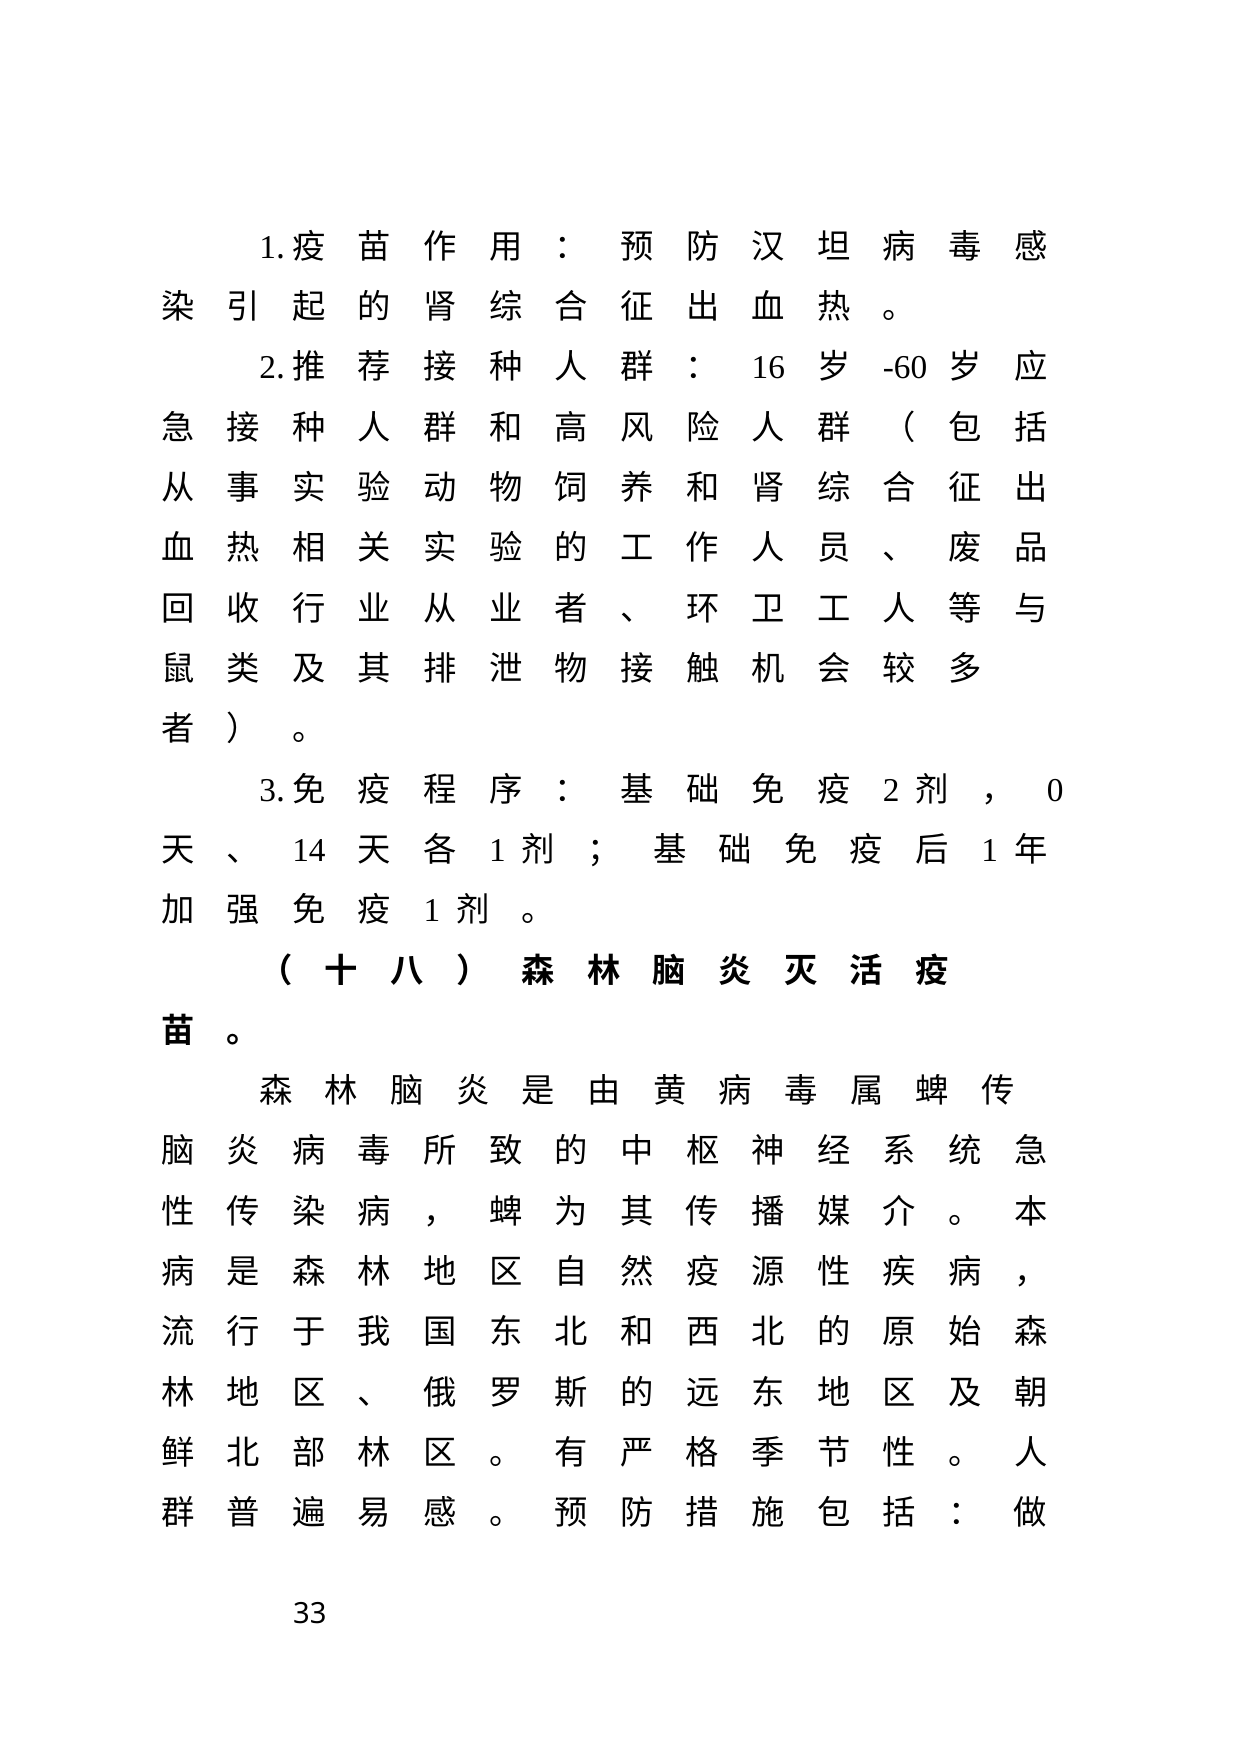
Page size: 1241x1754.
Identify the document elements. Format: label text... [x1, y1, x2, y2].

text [161, 1058, 1079, 1540]
text （十八）森林脑炎灭活疫苗。 [161, 937, 1079, 1058]
text 1.疫苗作用：预防汉坦病毒感染引起的肾综合征出血热。 [161, 213, 1079, 334]
text 3.免疫程序：基础免疫2剂，0天、14天各1剂；基础免疫后1年加强免疫1剂。 [161, 756, 1079, 937]
text 2.推荐接种人群：16岁-60岁应急接种人群和高风险人群（包括从事实验动物饲养和肾综合征出血热相关实验的工作人员、废品回收行业从业者、环卫工人等与鼠类及其排泄物接触机会较多者）。 [161, 334, 1079, 756]
